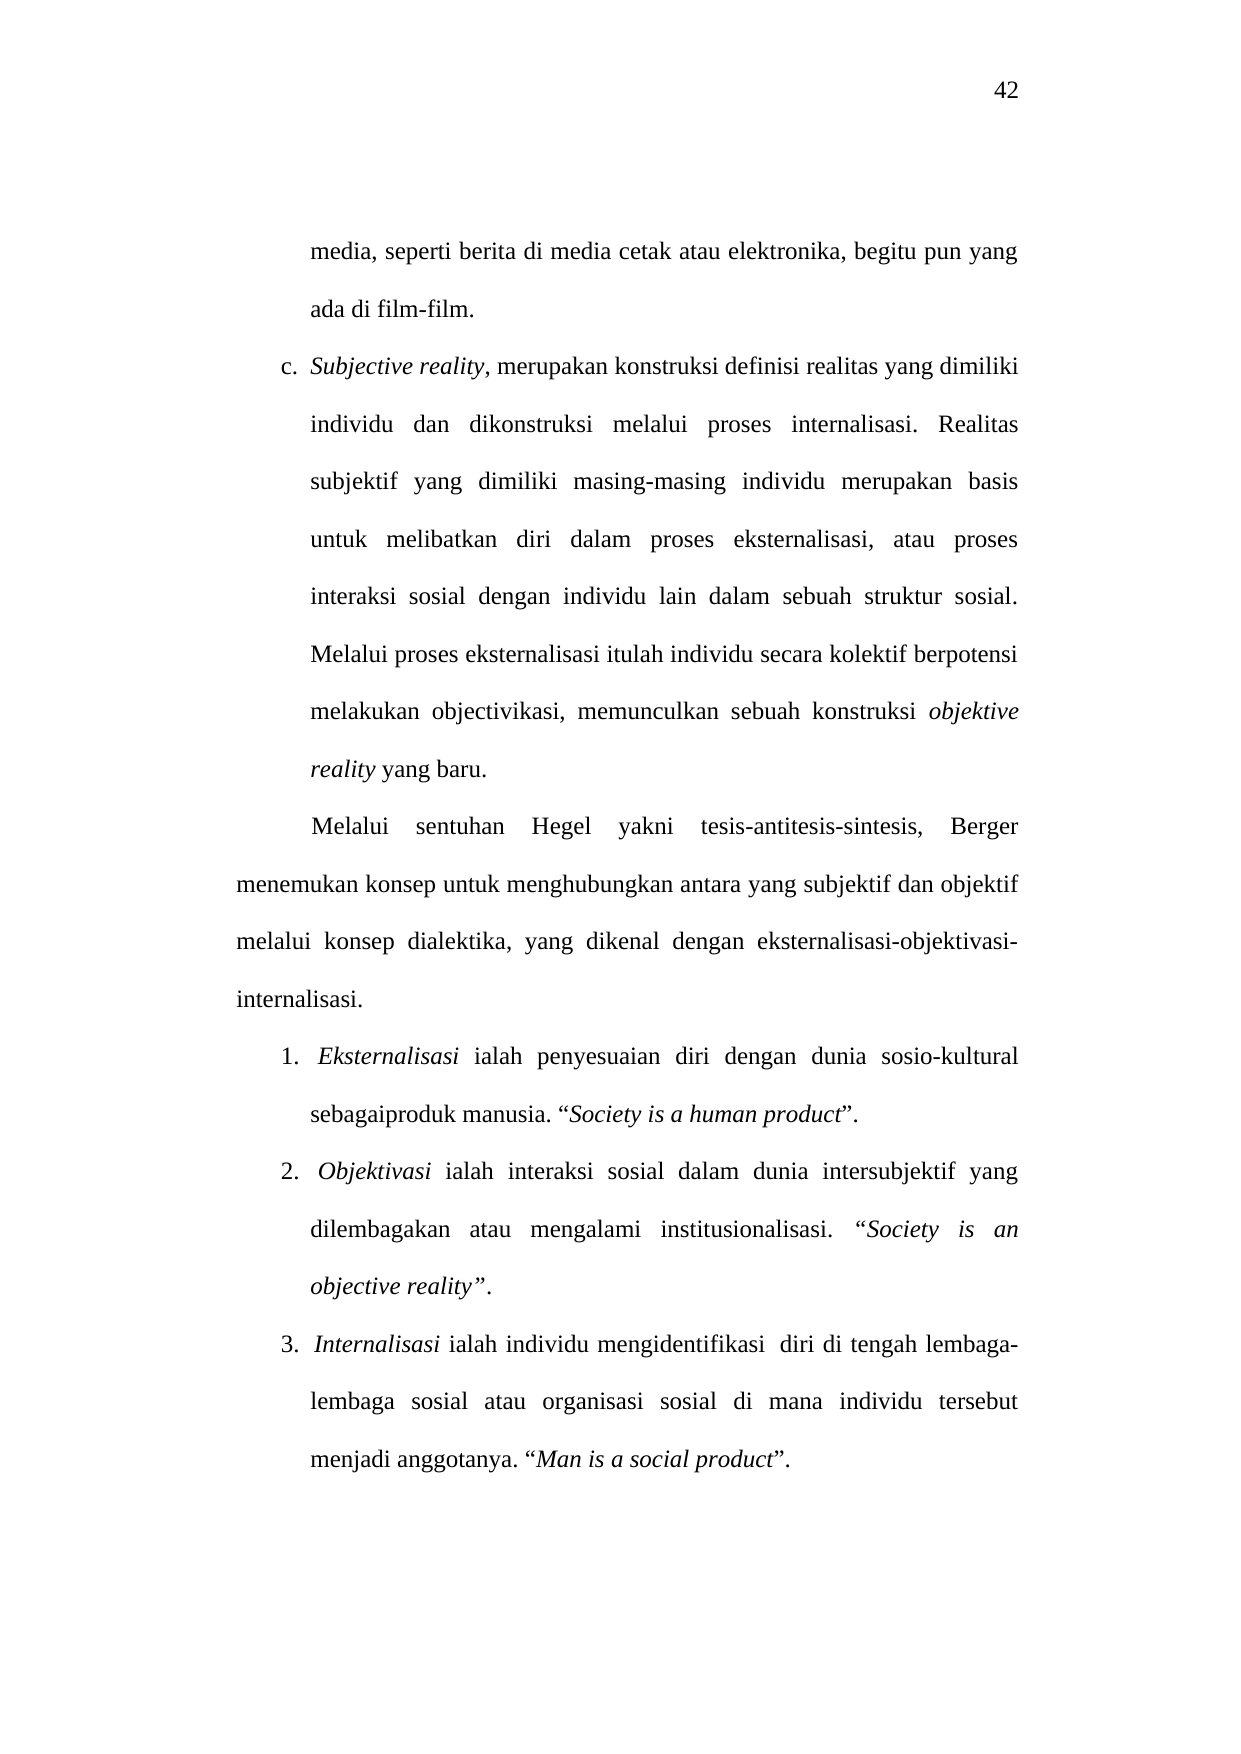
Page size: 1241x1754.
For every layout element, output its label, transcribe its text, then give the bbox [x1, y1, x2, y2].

text Melalui sentuhan Hegel yakni tesis-antitesis-sintesis, Berger menemukan konsep untuk menghubungkan antara yang subjektif dan objektif melalui konsep dialektika, yang dikenal dengan eksternalisasi-objektivasi-internalisasi. [236, 811, 1019, 1012]
text 2. Objektivasi ialah interaksi sosial dalam dunia intersubjektif yang dilembagakan atau mengalami institusionalisasi. “Society is an objective reality”. [281, 1156, 1019, 1300]
text 1. Eksternalisasi ialah penyesuaian diri dengan dunia sosio-kultural sebagaiproduk manusia. “Society is a human product”. [281, 1041, 1019, 1127]
text 3. Internalisasi ialah individu mengidentifikasi diri di tengah lembaga-lembaga sosial atau organisasi sosial di mana individu tersebut menjadi anggotanya. “Man is a social product”. [281, 1329, 1019, 1472]
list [281, 236, 1019, 322]
list Subjective reality, merupakan konstruksi definisi realitas yang dimiliki individu dan dikonstruksi melalui proses internalisasi. Realitas subjektif yang dimiliki masing-masing individu merupakan basis untuk melibatkan diri dalam proses eksternalisasi, atau proses interaksi sosial dengan individu lain dalam sebuah struktur sosial. Melalui proses eksternalisasi itulah individu secara kolektif berpotensi melakukan objectivikasi, memunculkan sebuah konstruksi objektive reality yang baru. [281, 351, 1019, 782]
